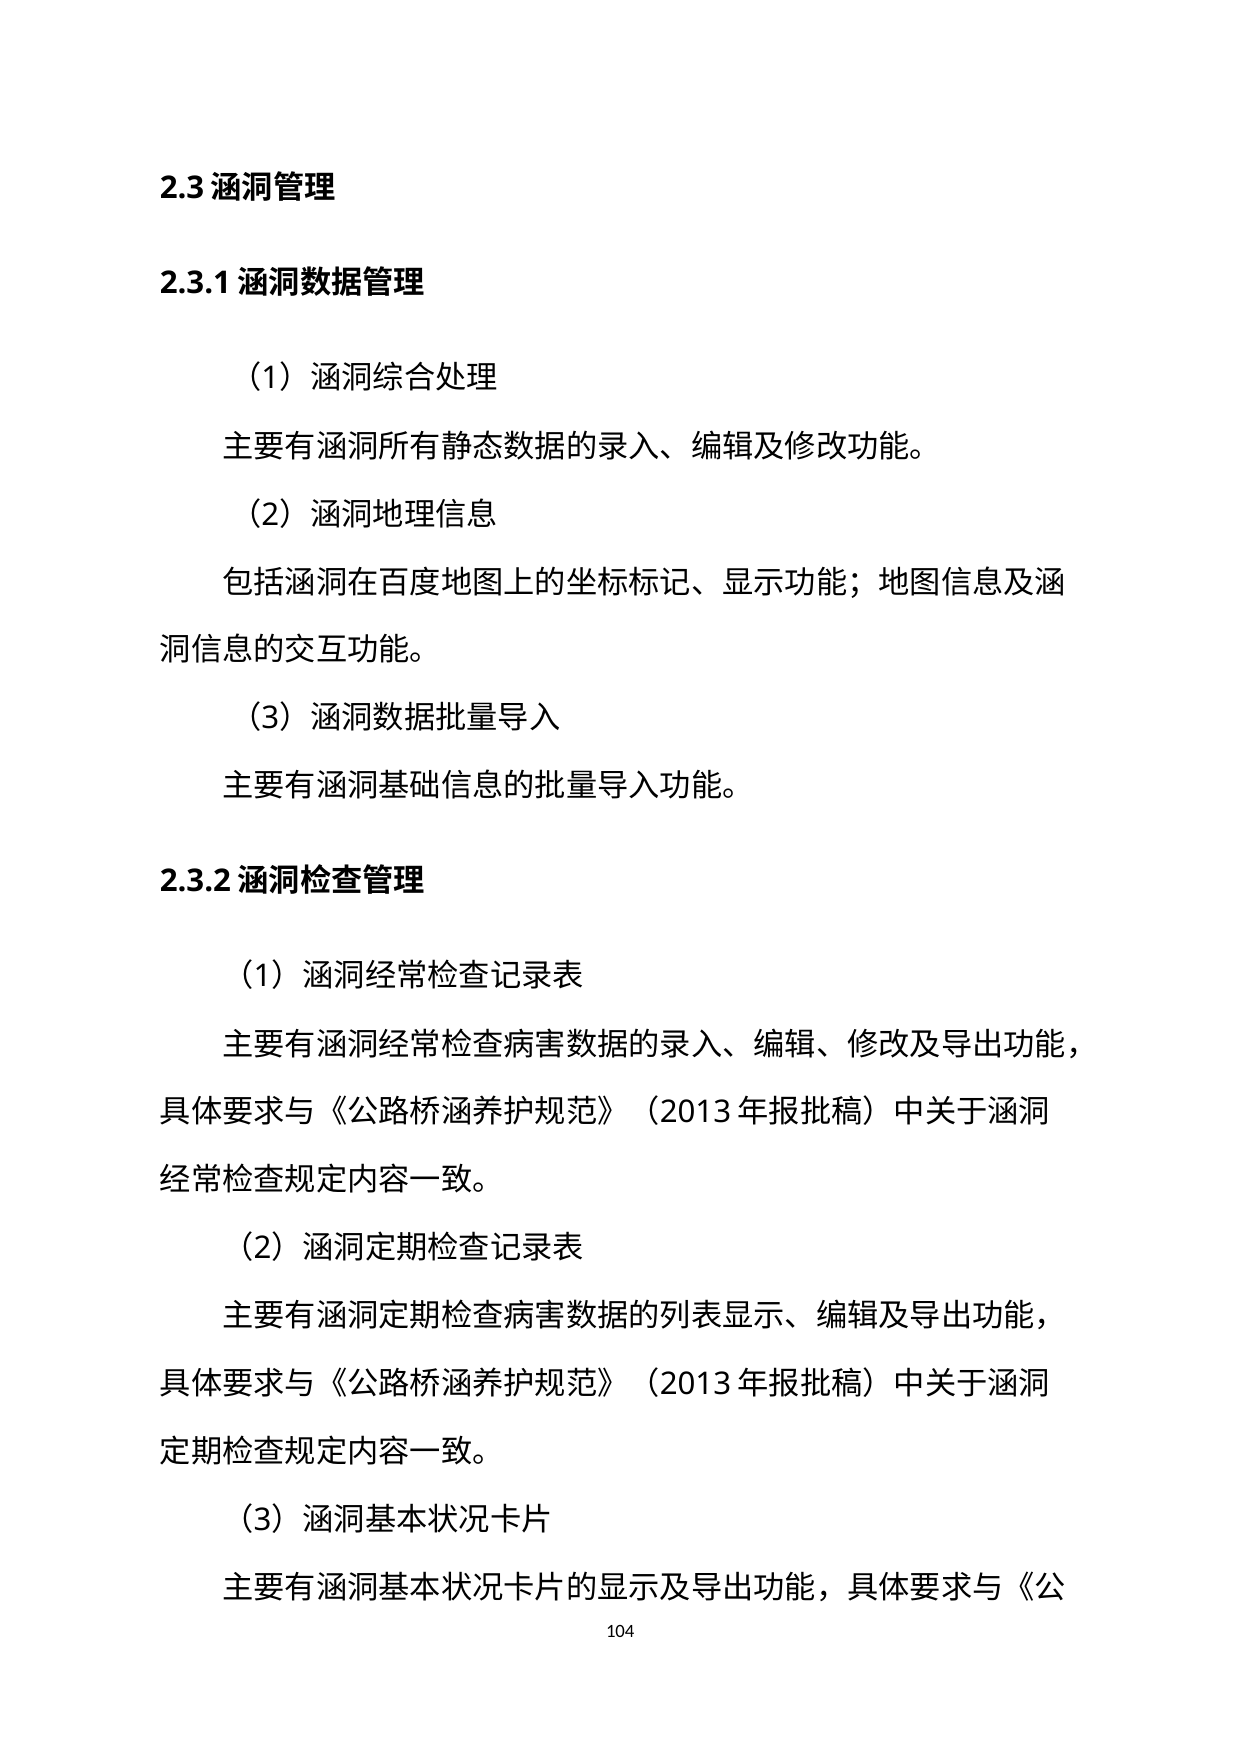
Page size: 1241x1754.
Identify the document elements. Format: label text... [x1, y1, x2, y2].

text 包括涵洞在百度地图上的坐标标记、显示功能；地图信息及涵洞信息的交互功能。 [159, 557, 1081, 670]
text （2）涵洞地理信息 [159, 489, 1081, 534]
text 主要有涵洞定期检查病害数据的列表显示、编辑及导出功能，具体要求与《公路桥涵养护规范》（2013年报批稿）中关于涵洞定期检查规定内容一致。 [159, 1291, 1081, 1472]
text 2.3涵洞管理 [159, 162, 1081, 208]
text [159, 1562, 1081, 1607]
text 主要有涵洞所有静态数据的录入、编辑及修改功能。 [159, 421, 1081, 466]
text （3）涵洞基本状况卡片 [159, 1494, 1081, 1539]
text （2）涵洞定期检查记录表 [159, 1222, 1081, 1268]
text 主要有涵洞经常检查病害数据的录入、编辑、修改及导出功能，具体要求与《公路桥涵养护规范》（2013年报批稿）中关于涵洞经常检查规定内容一致。 [159, 1019, 1081, 1200]
text （1）涵洞经常检查记录表 [159, 951, 1081, 996]
text 主要有涵洞基础信息的批量导入功能。 [159, 761, 1081, 806]
text （3）涵洞数据批量导入 [159, 692, 1081, 738]
text （1）涵洞综合处理 [159, 353, 1081, 398]
text 2.3.2涵洞检查管理 [159, 855, 1081, 901]
text 2.3.1涵洞数据管理 [159, 257, 1081, 303]
